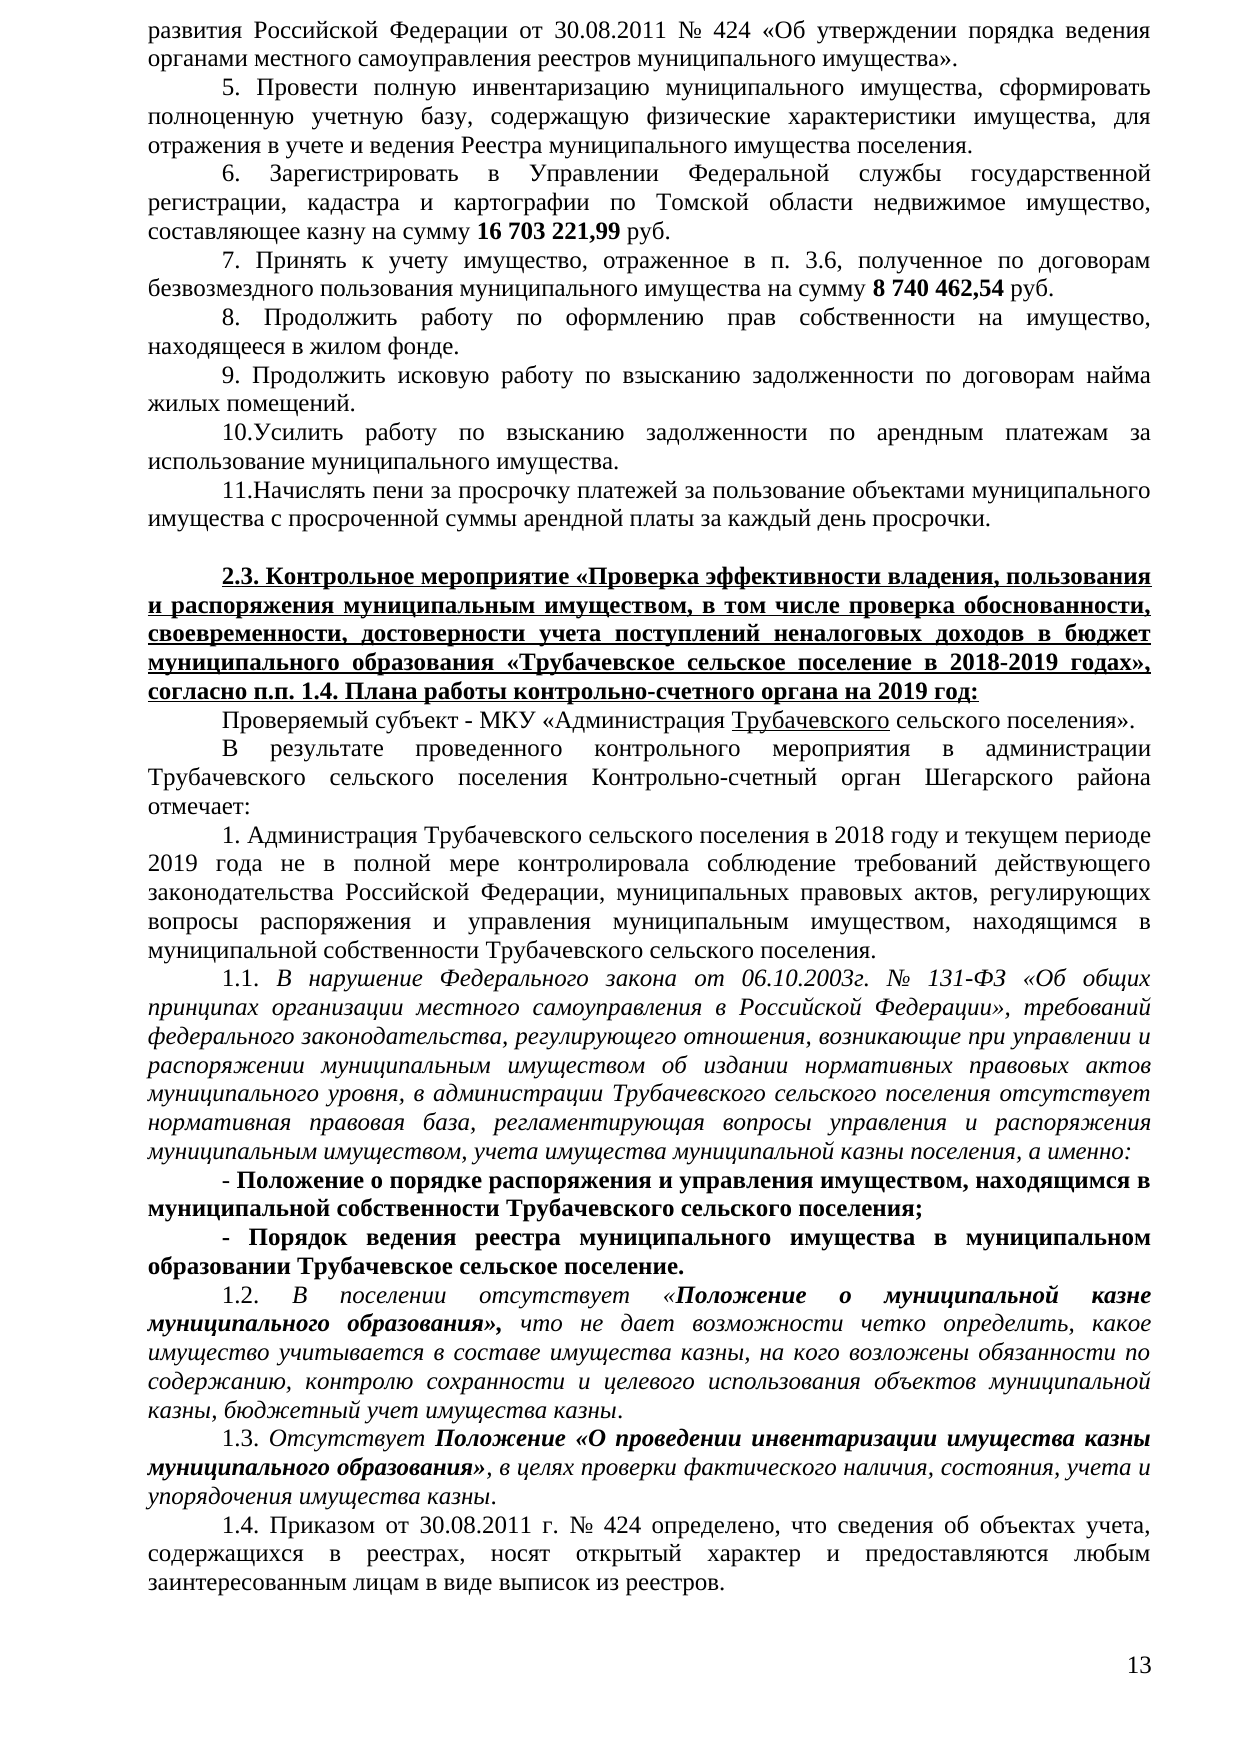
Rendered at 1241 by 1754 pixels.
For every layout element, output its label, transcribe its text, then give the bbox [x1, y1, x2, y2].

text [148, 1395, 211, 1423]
text 7. Принять к учету имущество, отраженное в п. 3.6, полученное по договорам безвозмездного пользования муниципального имущества на сумму 8 740 462,54 руб. [148, 245, 1152, 302]
text 1.2. В поселении отсутствует «Положение о муниципальной казне муниципального образования», что не дает возможности четко определить, какое имущество учитывается в составе имущества казны, на кого возложены обязанности по содержанию, контролю сохранности и целевого использования объектов муниципальной казны, бюджетный учет имущества казны. [305, 1366, 1152, 1423]
text - Порядок ведения реестра муниципального имущества в муниципальном образовании Трубачевское сельское поселение. [148, 1222, 1152, 1280]
text 1.2. В поселении отсутствует «Положение о муниципальной казне муниципального образования», что не дает возможности четко определить, какое имущество учитывается в составе имущества казны, на кого возложены обязанности по содержанию, контролю сохранности и целевого использования объектов муниципальной казны, бюджетный учет имущества казны. [148, 1280, 1152, 1309]
text 10.Усилить работу по взысканию задолженности по арендным платежам за использование муниципального имущества. [148, 417, 1152, 475]
text 5. Провести полную инвентаризацию муниципального имущества, сформировать полноценную учетную базу, содержащую физические характеристики имущества, для отражения в учете и ведения Реестра муниципального имущества поселения. [148, 72, 1152, 158]
text 8. Продолжить работу по оформлению прав собственности на имущество, находящееся в жилом фонде. [148, 302, 1152, 360]
text 1.3. Отсутствует Положение «О проведении инвентаризации имущества казны муниципального образования», в целях проверки фактического наличия, состояния, учета и упорядочения имущества казны. [148, 1423, 1152, 1510]
text В результате проведенного контрольного мероприятия в администрации Трубачевского сельского поселения Контрольно-счетный орган Шегарского района отмечает: [148, 733, 1152, 820]
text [148, 15, 1152, 72]
text 1. Администрация Трубачевского сельского поселения в 2018 году и текущем периоде 2019 года не в полной мере контролировала соблюдение требований действующего законодательства Российской Федерации, муниципальных правовых актов, регулирующих вопросы распоряжения и управления муниципальным имуществом, находящимся в муниципальной собственности Трубачевского сельского поселения. [148, 820, 1152, 963]
list 11.Начислять пени за просрочку платежей за пользование объектами муниципального имущества с просроченной суммы арендной платы за каждый день просрочки. [148, 475, 1152, 532]
text - Положение о порядке распоряжения и управления имуществом, находящимся в муниципальной собственности Трубачевского сельского поселения; [148, 1165, 1152, 1222]
text 1.1. В нарушение Федерального закона от 06.10.2003г. № 131-ФЗ «Об общих принципах организации местного самоуправления в Российской Федерации», требований федерального законодательства, регулирующего отношения, возникающие при управлении и распоряжении муниципальным имуществом об издании нормативных правовых актов муниципального уровня, в администрации Трубачевского сельского поселения отсутствует нормативная правовая база, регламентирующая вопросы управления и распоряжения муниципальным имуществом, учета имущества муниципальной казны поселения, а именно: [148, 963, 1152, 1165]
text Проверяемый субъект - МКУ «Администрация Трубачевского сельского поселения». [148, 705, 1152, 733]
text 2.3. Контрольное мероприятие «Проверка эффективности владения, пользования и распоряжения муниципальным имуществом, в том числе проверка обоснованности, своевременности, достоверности учета поступлений неналоговых доходов в бюджет муниципального образования «Трубачевское сельское поселение в 2018-2019 годах», согласно п.п. 1.4. Плана работы контрольно-счетного органа на 2019 год: [148, 561, 1152, 705]
text 6. Зарегистрировать в Управлении Федеральной службы государственной регистрации, кадастра и картографии по Томской области недвижимое имущество, составляющее казну на сумму 16 703 221,99 руб. [148, 158, 1152, 245]
text 1.4. Приказом от 30.08.2011 г. № 424 определено, что сведения об объектах учета, содержащихся в реестрах, носят открытый характер и предоставляются любым заинтересованным лицам в виде выписок из реестров. [148, 1510, 1152, 1596]
text 9. Продолжить исковую работу по взысканию задолженности по договорам найма жилых помещений. [148, 360, 1152, 417]
